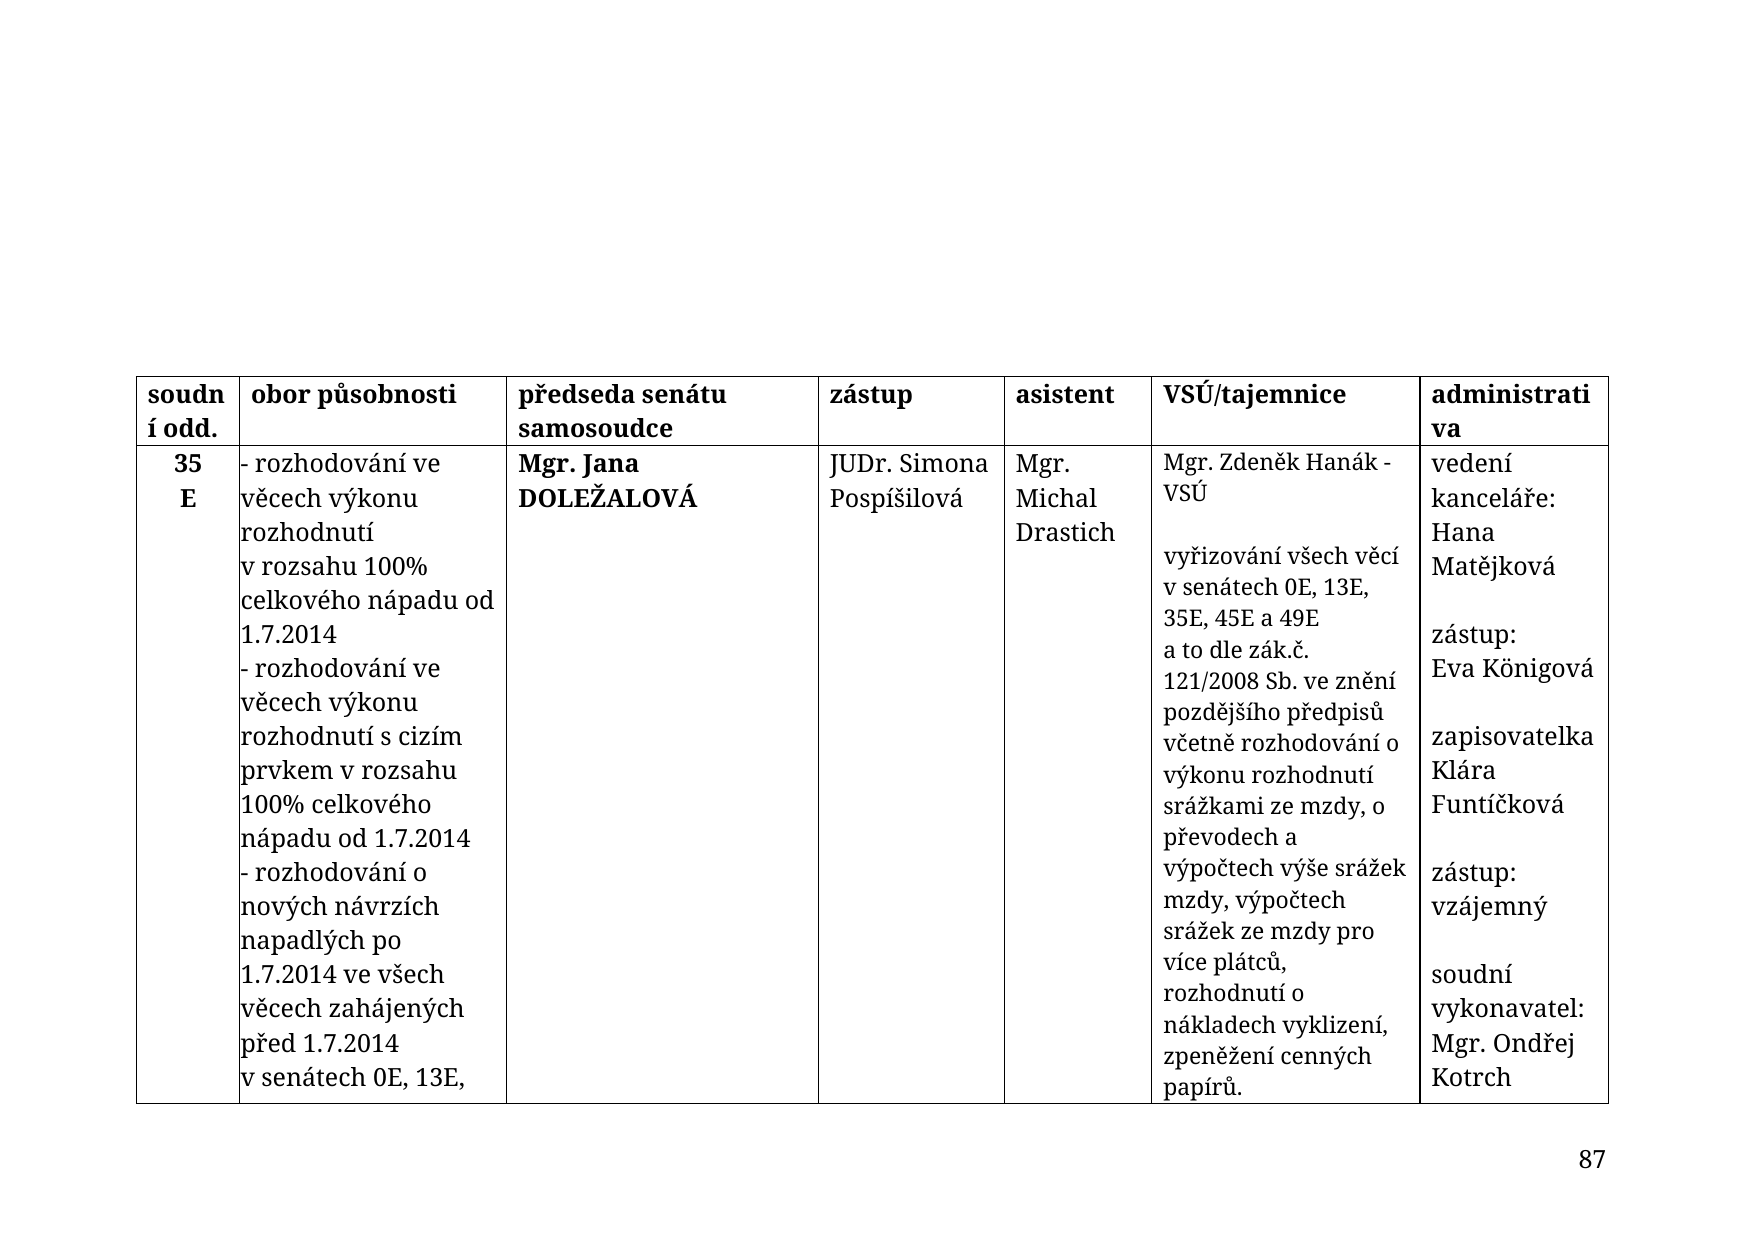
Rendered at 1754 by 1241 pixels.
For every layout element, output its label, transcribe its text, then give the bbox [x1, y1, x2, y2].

table_header VSÚ/tajemnice [1152, 377, 1419, 445]
table_header soudní odd. [137, 377, 239, 445]
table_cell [507, 446, 818, 1102]
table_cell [1005, 446, 1151, 1102]
table_header předseda senátu samosoudce [507, 377, 818, 445]
table_header asistent [1005, 377, 1151, 445]
table_header administrativa [1421, 377, 1608, 445]
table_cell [240, 446, 506, 1102]
table_cell 35 E [137, 446, 239, 1102]
table_header obor působnosti [240, 377, 506, 445]
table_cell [1152, 446, 1419, 1102]
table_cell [1421, 446, 1608, 1102]
table_header zástup [819, 377, 1004, 445]
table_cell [819, 446, 1004, 1102]
